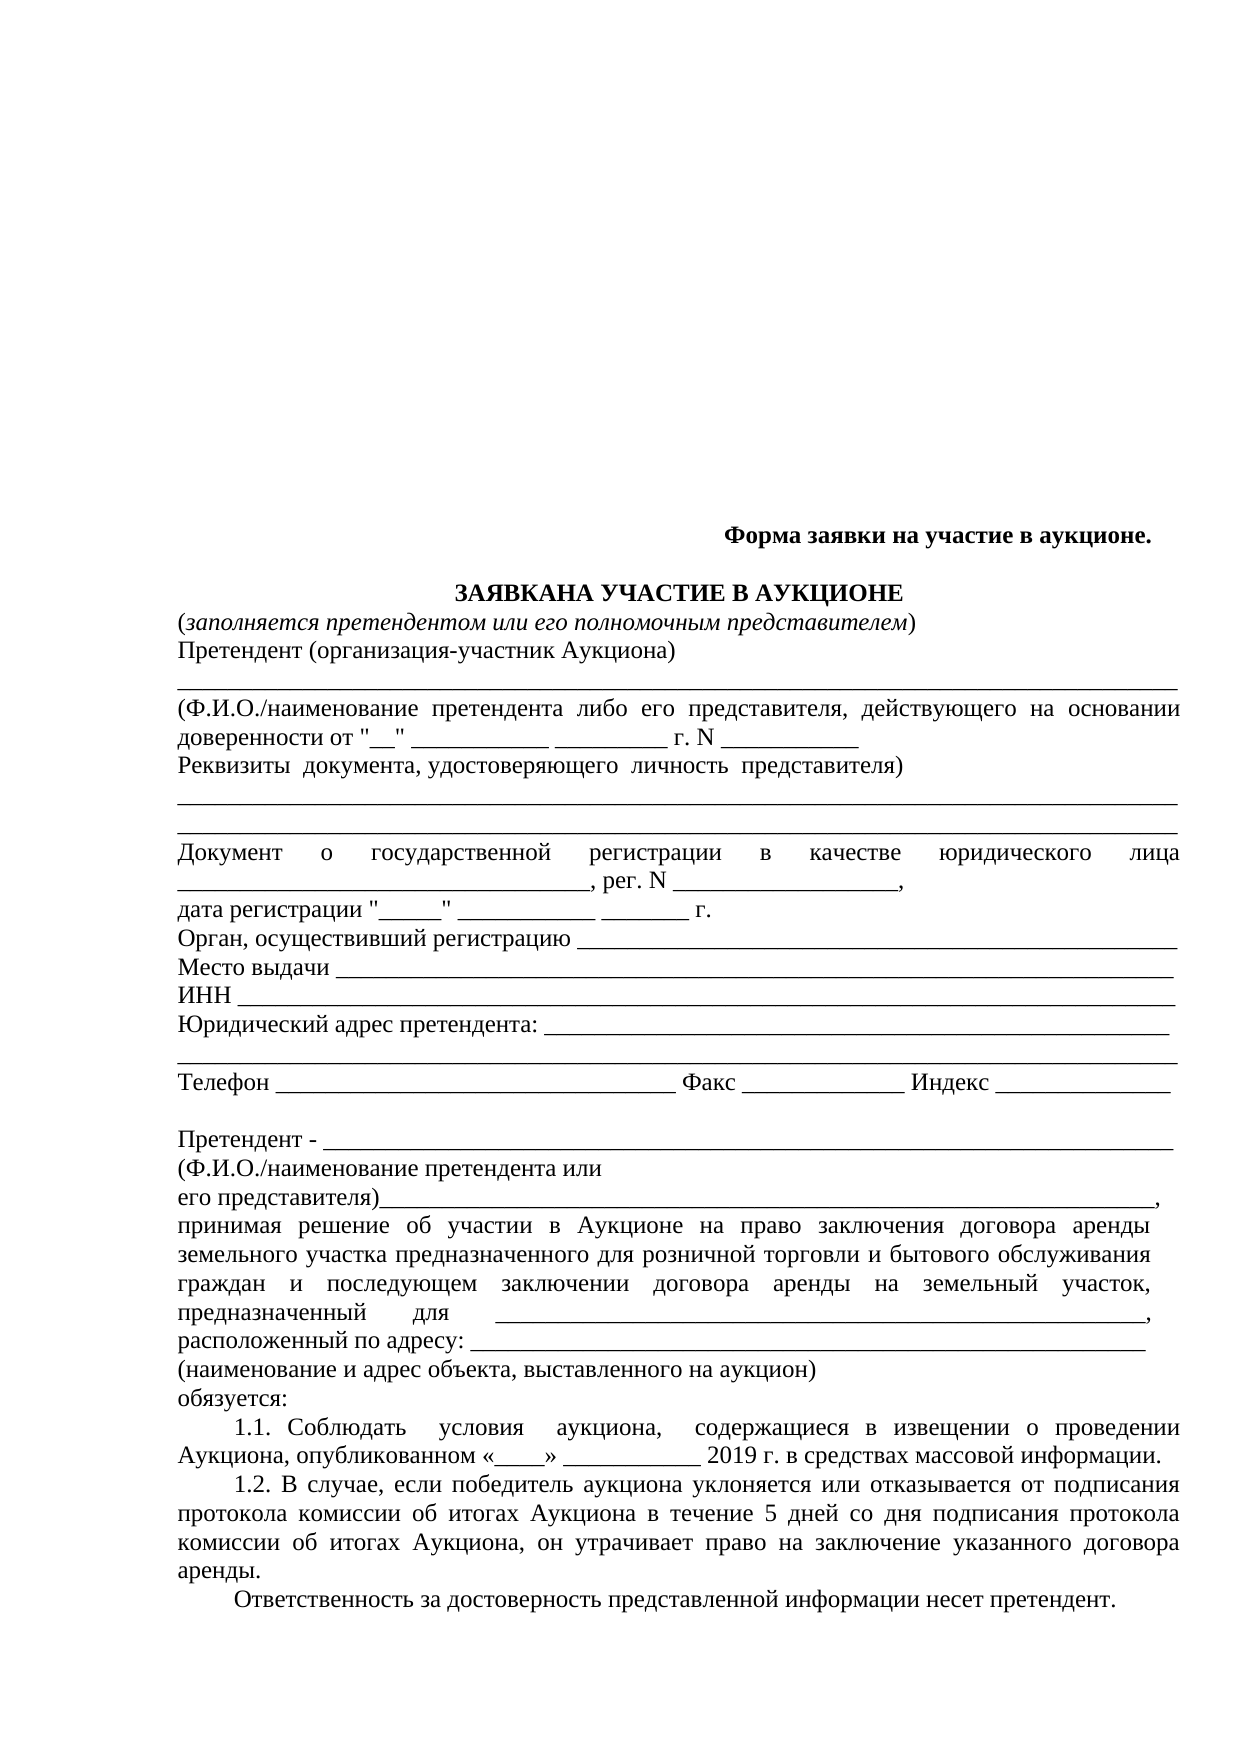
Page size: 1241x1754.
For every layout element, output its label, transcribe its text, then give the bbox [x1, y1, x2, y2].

text 1.1. Соблюдать условия аукциона, содержащиеся в извещении о проведении Аукциона, опубликованном «____» ___________ 2019 г. в средствах массовой информации. [177, 1412, 1181, 1469]
text его представителя)______________________________________________________________, [177, 1182, 1181, 1211]
text Претендент - ____________________________________________________________________ [177, 1124, 1181, 1153]
text 1.2. В случае, если победитель аукциона уклоняется или отказывается от подписания протокола комиссии об итогах Аукциона в течение 5 дней со дня подписания протокола комиссии об итогах Аукциона, он утрачивает право на заключение указанного договора аренды. [177, 1469, 1181, 1584]
text Телефон ________________________________ Факс _____________ Индекс ______________ [177, 1067, 1181, 1096]
text ЗАЯВКАНА УЧАСТИЕ В АУКЦИОНЕ [177, 578, 1181, 607]
text (Ф.И.О./наименование претендента или [177, 1153, 1181, 1182]
text Форма заявки на участие в аукционе. [177, 521, 1152, 549]
text Место выдачи ___________________________________________________________________ [177, 952, 1181, 981]
text (заполняется претендентом или его полномочным представителем) [177, 607, 1181, 636]
text Ответственность за достоверность представленной информации несет претендент. [177, 1584, 1181, 1613]
text Орган, осуществивший регистрацию ________________________________________________ [177, 923, 1181, 952]
text (наименование и адрес объекта, выставленного на аукцион) [177, 1354, 1181, 1383]
text ________________________________________________________________________________ [177, 664, 1181, 693]
text ИНН ___________________________________________________________________________ [177, 981, 1181, 1009]
text ________________________________________________________________________________________________________________________________________________________________ [177, 779, 1181, 837]
text (Ф.И.О./наименование претендента либо его представителя, действующего на основании доверенности от "__" ___________ _________ г. N ___________ [177, 693, 1181, 751]
text Юридический адрес претендента: __________________________________________________ [177, 1009, 1181, 1038]
text принимая решение об участии в Аукционе на право заключения договора аренды земельного участка предназначенного для розничной торговли и бытового обслуживания граждан и последующем заключении договора аренды на земельный участок, предназначенный для ____________________________________________________, расположенный по адресу: ______________________________________________________ [177, 1211, 1152, 1354]
text Претендент (организация-участник Аукциона) [177, 636, 1181, 664]
text Документ о государственной регистрации в качестве юридического лица _________________________________, рег. N __________________, [177, 837, 1181, 894]
text ________________________________________________________________________________ [177, 1038, 1181, 1067]
text обязуется: [177, 1383, 1181, 1412]
text дата регистрации "_____" ___________ _______ г. [177, 894, 1181, 923]
text Реквизиты документа, удостоверяющего личность представителя) [177, 751, 1181, 779]
